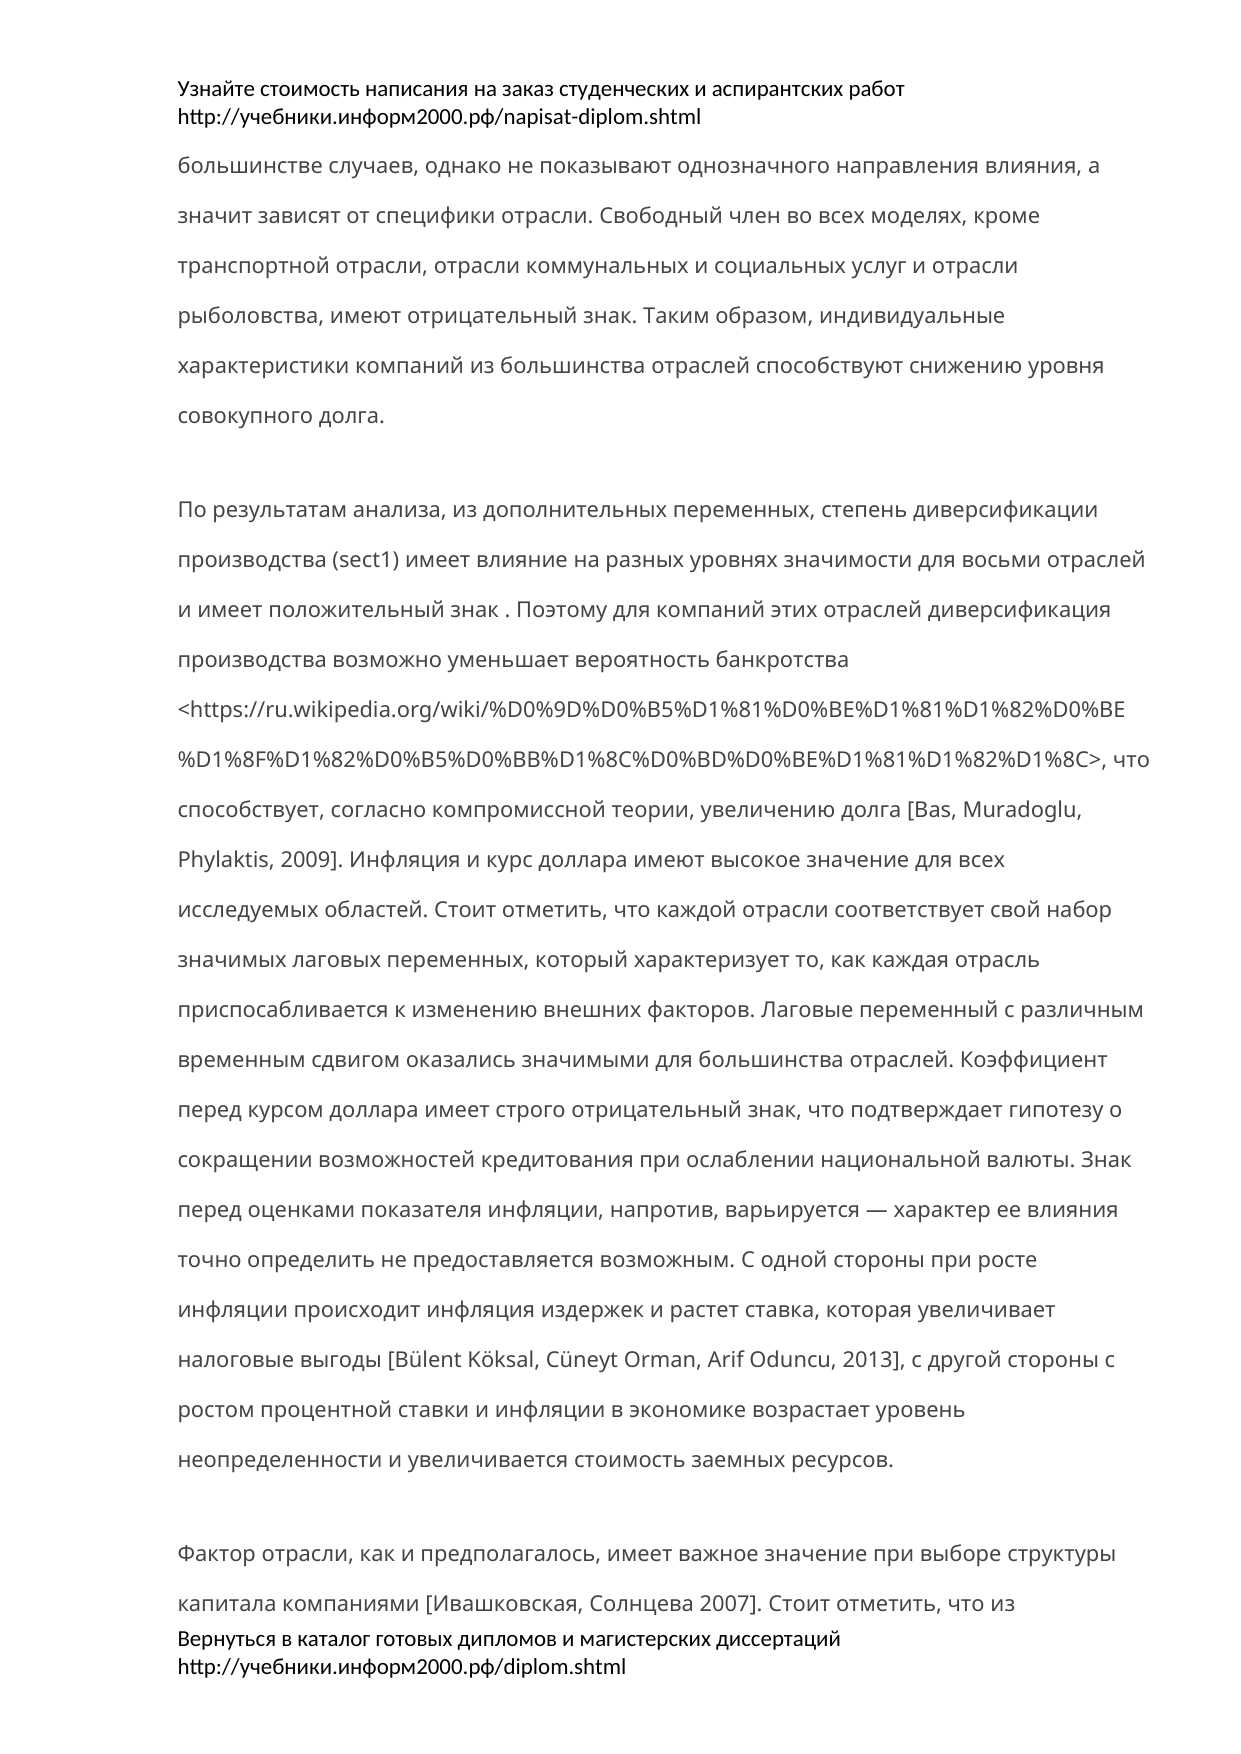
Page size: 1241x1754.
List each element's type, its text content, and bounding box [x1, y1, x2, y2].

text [177, 130, 1152, 430]
text По результатам анализа, из дополнительных переменных, степень диверсификации производства (sect1) имеет влияние на разных уровнях значимости для восьми отраслей и имеет положительный знак . Поэтому для компаний этих отраслей диверсификация производства возможно уменьшает вероятность банкротства <https://ru.wikipedia.org/wiki/%D0%9D%D0%B5%D1%81%D0%BE%D1%81%D1%82%D0%BE%D1%8F%D1%82%D0%B5%D0%BB%D1%8C%D0%BD%D0%BE%D1%81%D1%82%D1%8C>, что способствует, согласно компромиссной теории, увеличению долга [Bas, Muradoglu, Phylaktis, 2009]. Инфляция и курс доллара имеют высокое значение для всех исследуемых областей. Стоит отметить, что каждой отрасли соответствует свой набор значимых лаговых переменных, который характеризует то, как каждая отрасль приспосабливается к изменению внешних факторов. Лаговые переменный с различным временным сдвигом оказались значимыми для большинства отраслей. Коэффициент перед курсом доллара имеет строго отрицательный знак, что подтверждает гипотезу о сокращении возможностей кредитования при ослаблении национальной валюты. Знак перед оценками показателя инфляции, напротив, варьируется — характер ее влияния точно определить не предоставляется возможным. С одной стороны при росте инфляции происходит инфляция издержек и растет ставка, которая увеличивает налоговые выгоды [Bülent Köksal, Cüneyt Orman, Arif Oduncu, 2013], с другой стороны с ростом процентной ставки и инфляции в экономике возрастает уровень неопределенности и увеличивается стоимость заемных ресурсов. [177, 473, 1152, 1473]
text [177, 1517, 1152, 1617]
